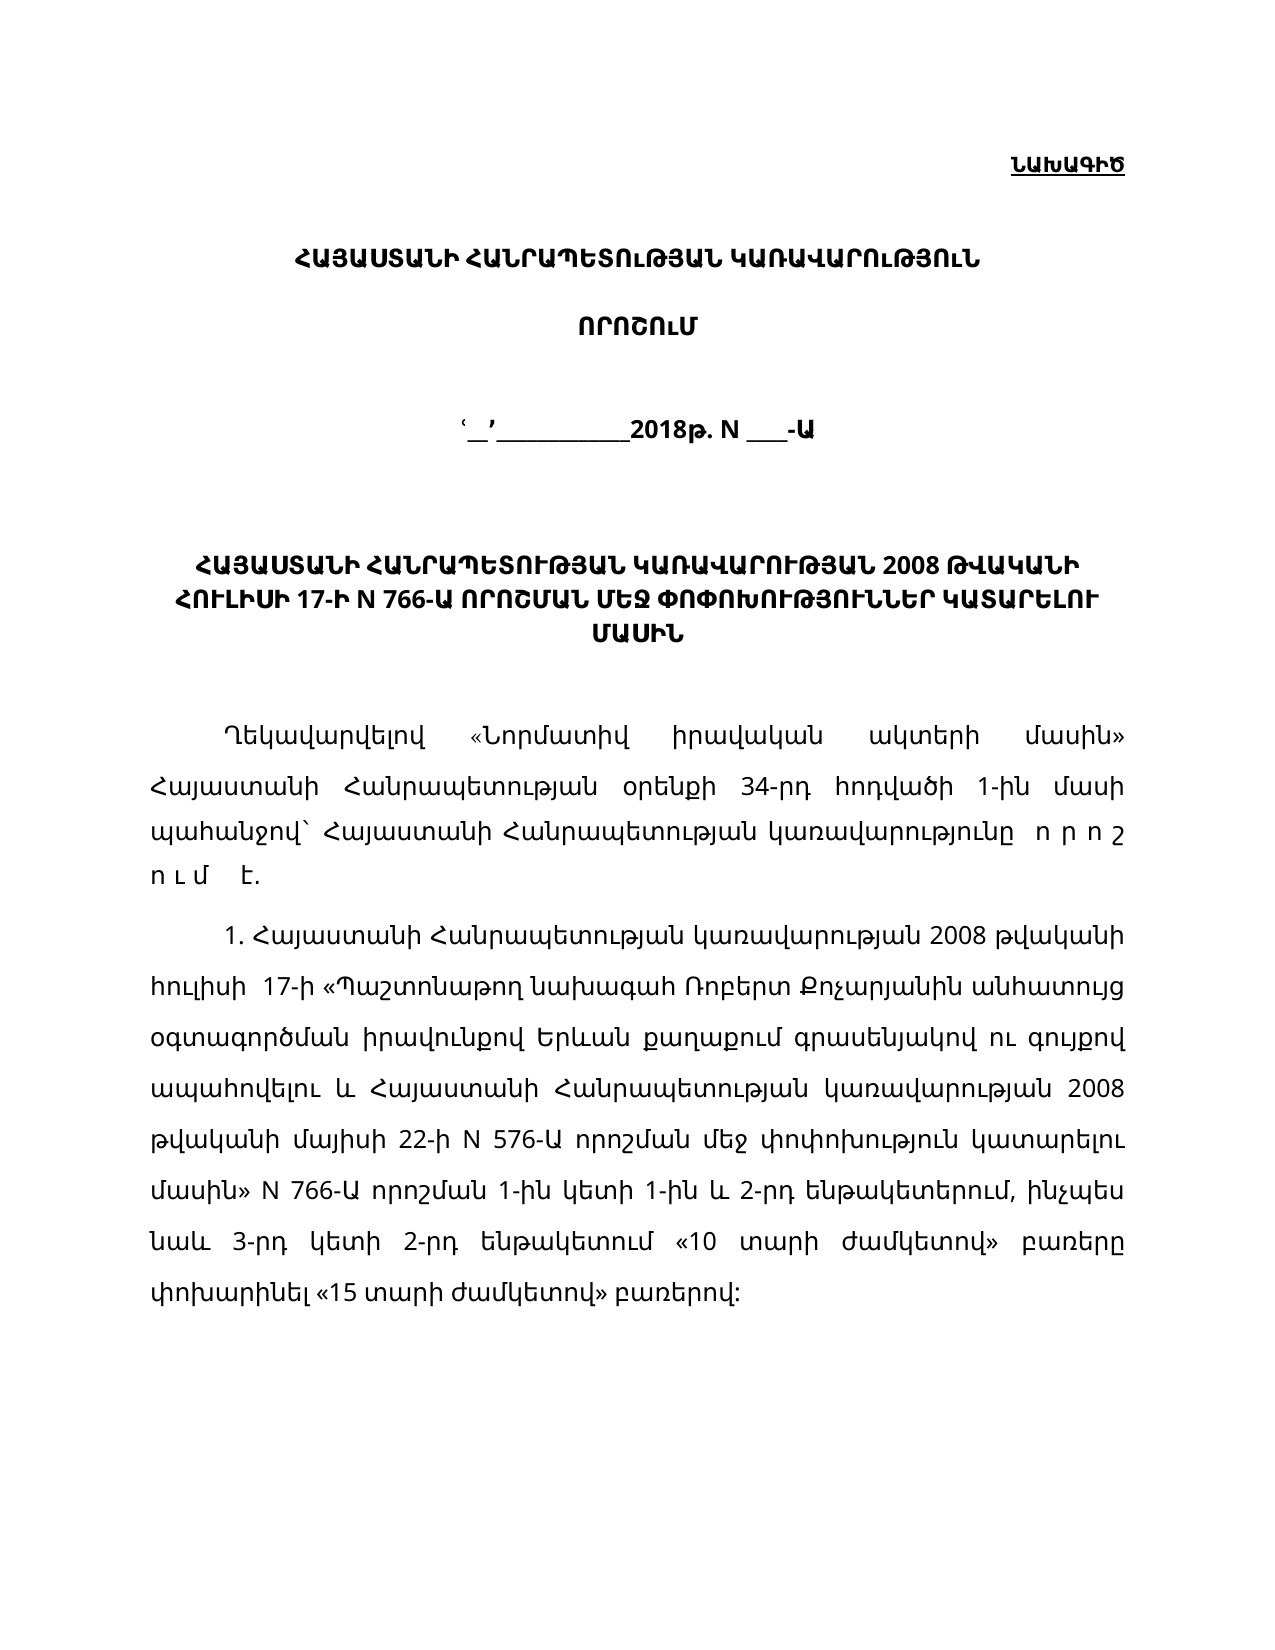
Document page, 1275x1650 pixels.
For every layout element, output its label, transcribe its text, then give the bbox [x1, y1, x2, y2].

text ՙ__՚_____________2018թ. N ____-Ա [150, 411, 1125, 445]
text Ղեկավարվելով Նորմատիվ իրավական ակտերի մասին» Հայաստանի Հանրապետության օրենքի 34-րդ հոդվածի 1-ին մասի պահանջով` Հայաստանի Հանրապետության կառավարությունը ո ր ո շ ո ւ մ է. [150, 718, 1125, 890]
text ՀԱՅԱՍՏԱՆԻ ՀԱՆՐԱՊԵՏՈՒԹՅԱՆ ԿԱՌԱՎԱՐՈՒԹՅԱՆ 2008 ԹՎԱԿԱՆԻ ՀՈՒԼԻՍԻ 17-Ի N 766-Ա ՈՐՈՇՄԱՆ ՄԵՋ ՓՈՓՈԽՈՒԹՅՈՒՆՆԵՐ ԿԱՏԱՐԵԼՈՒ ՄԱՍԻՆ [150, 547, 1125, 650]
text ՈՐՈՇՈւՄ [150, 309, 1125, 343]
text ՀԱՅԱՍՏԱՆԻ ՀԱՆՐԱՊԵՏՈւԹՅԱՆ ԿԱՌԱՎԱՐՈւԹՅՈւՆ [150, 241, 1125, 275]
text 1. Հայաստանի Հանրապետության կառավարության 2008 թվականի հուլիսի 17-ի «Պաշտոնաթող նախագահ Ռոբերտ Քոչարյանին անհատույց օգտագործման իրավունքով Երևան քաղաքում գրասենյակով ու գույքով ապահովելու և Հայաստանի Հանրապետության կառավարության 2008 թվականի մայիսի 22-ի N 576-Ա որոշման մեջ փոփոխություն կատարելու մասին» N 766-Ա որոշման 1-ին կետի 1-ին և 2-րդ ենթակետերում, ինչպես նաև 3-րդ կետի 2-րդ ենթակետում «10 տարի ժամկետով» բառերը փոխարինել «15 տարի ժամկետով» բառերով: [150, 917, 1125, 1309]
text ՆԱԽԱԳԻԾ [150, 150, 1125, 178]
